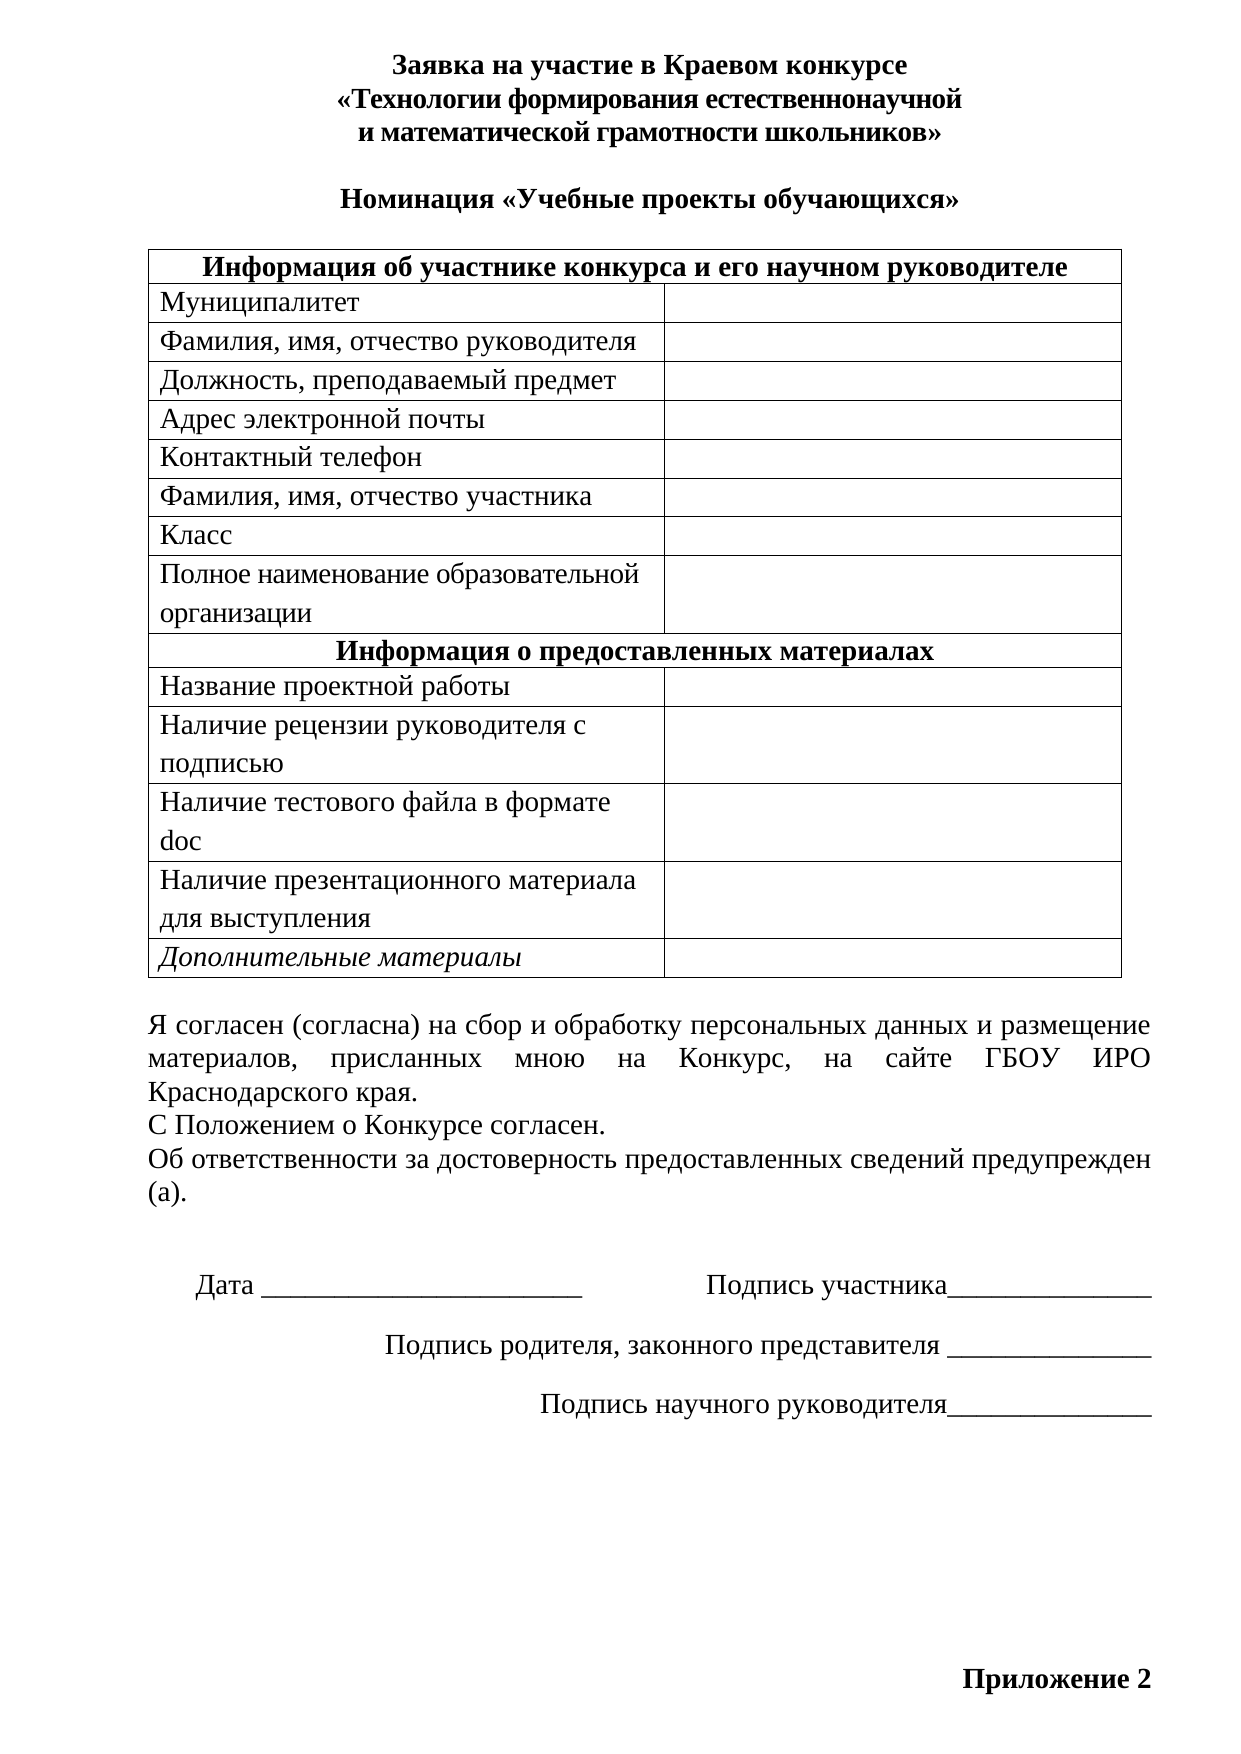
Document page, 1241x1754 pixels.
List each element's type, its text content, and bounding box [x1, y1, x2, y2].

table_cell [665, 401, 1121, 438]
table_cell Дополнительные материалы [149, 939, 664, 977]
table_cell [665, 668, 1121, 706]
table_cell Должность, преподаваемый предмет [149, 362, 664, 400]
table_cell Муниципалитет [149, 284, 664, 322]
table_cell Полное наименование образовательной организации [149, 556, 664, 632]
table_cell [665, 362, 1121, 400]
table_cell [665, 323, 1121, 361]
table_cell [665, 517, 1121, 555]
table_cell Класс [149, 517, 664, 555]
table_cell Фамилия, имя, отчество участника [149, 479, 664, 516]
table_cell [665, 284, 1121, 322]
text Приложение 2 [148, 1661, 1152, 1694]
text Подпись научного руководителя______________ [148, 1386, 1152, 1420]
text Дата ______________________ Подпись участника______________ [148, 1267, 1152, 1301]
table_cell Фамилия, имя, отчество руководителя [149, 323, 664, 361]
table_cell Адрес электронной почты [149, 401, 664, 438]
table_cell Информация о предоставленных материалах [149, 634, 1121, 667]
table_cell [665, 707, 1121, 783]
table_cell Наличие презентационного материала для выступления [149, 862, 664, 938]
text и математической грамотности школьников» [148, 114, 1152, 148]
text С Положением о Конкурсе согласен. [148, 1107, 1152, 1141]
text Заявка на участие в Краевом конкурсе [148, 47, 1152, 81]
text Подпись родителя, законного представителя ______________ [148, 1327, 1152, 1360]
table_cell Наличие тестового файла в формате doс [149, 784, 664, 861]
table_cell Контактный телефон [149, 440, 664, 477]
table_cell Название проектной работы [149, 668, 664, 706]
table_cell [665, 939, 1121, 977]
text Об ответственности за достоверность предоставленных сведений предупрежден (а). [148, 1141, 1152, 1208]
table_header Информация об участнике конкурса и его научном руководителе [149, 250, 1121, 283]
table_cell Наличие рецензии руководителя с подписью [149, 707, 664, 783]
table_cell [665, 479, 1121, 516]
table_cell [665, 862, 1121, 938]
text Я согласен (согласна) на сбор и обработку персональных данных и размещение материалов, присланных мною на Конкурс, на сайте ГБОУ ИРО Краснодарского края. [148, 1007, 1152, 1107]
table_cell [665, 784, 1121, 861]
table_cell [665, 556, 1121, 632]
text «Технологии формирования естественнонаучной [148, 81, 1152, 114]
text Номинация «Учебные проекты обучающихся» [148, 181, 1152, 215]
table_cell [665, 440, 1121, 477]
